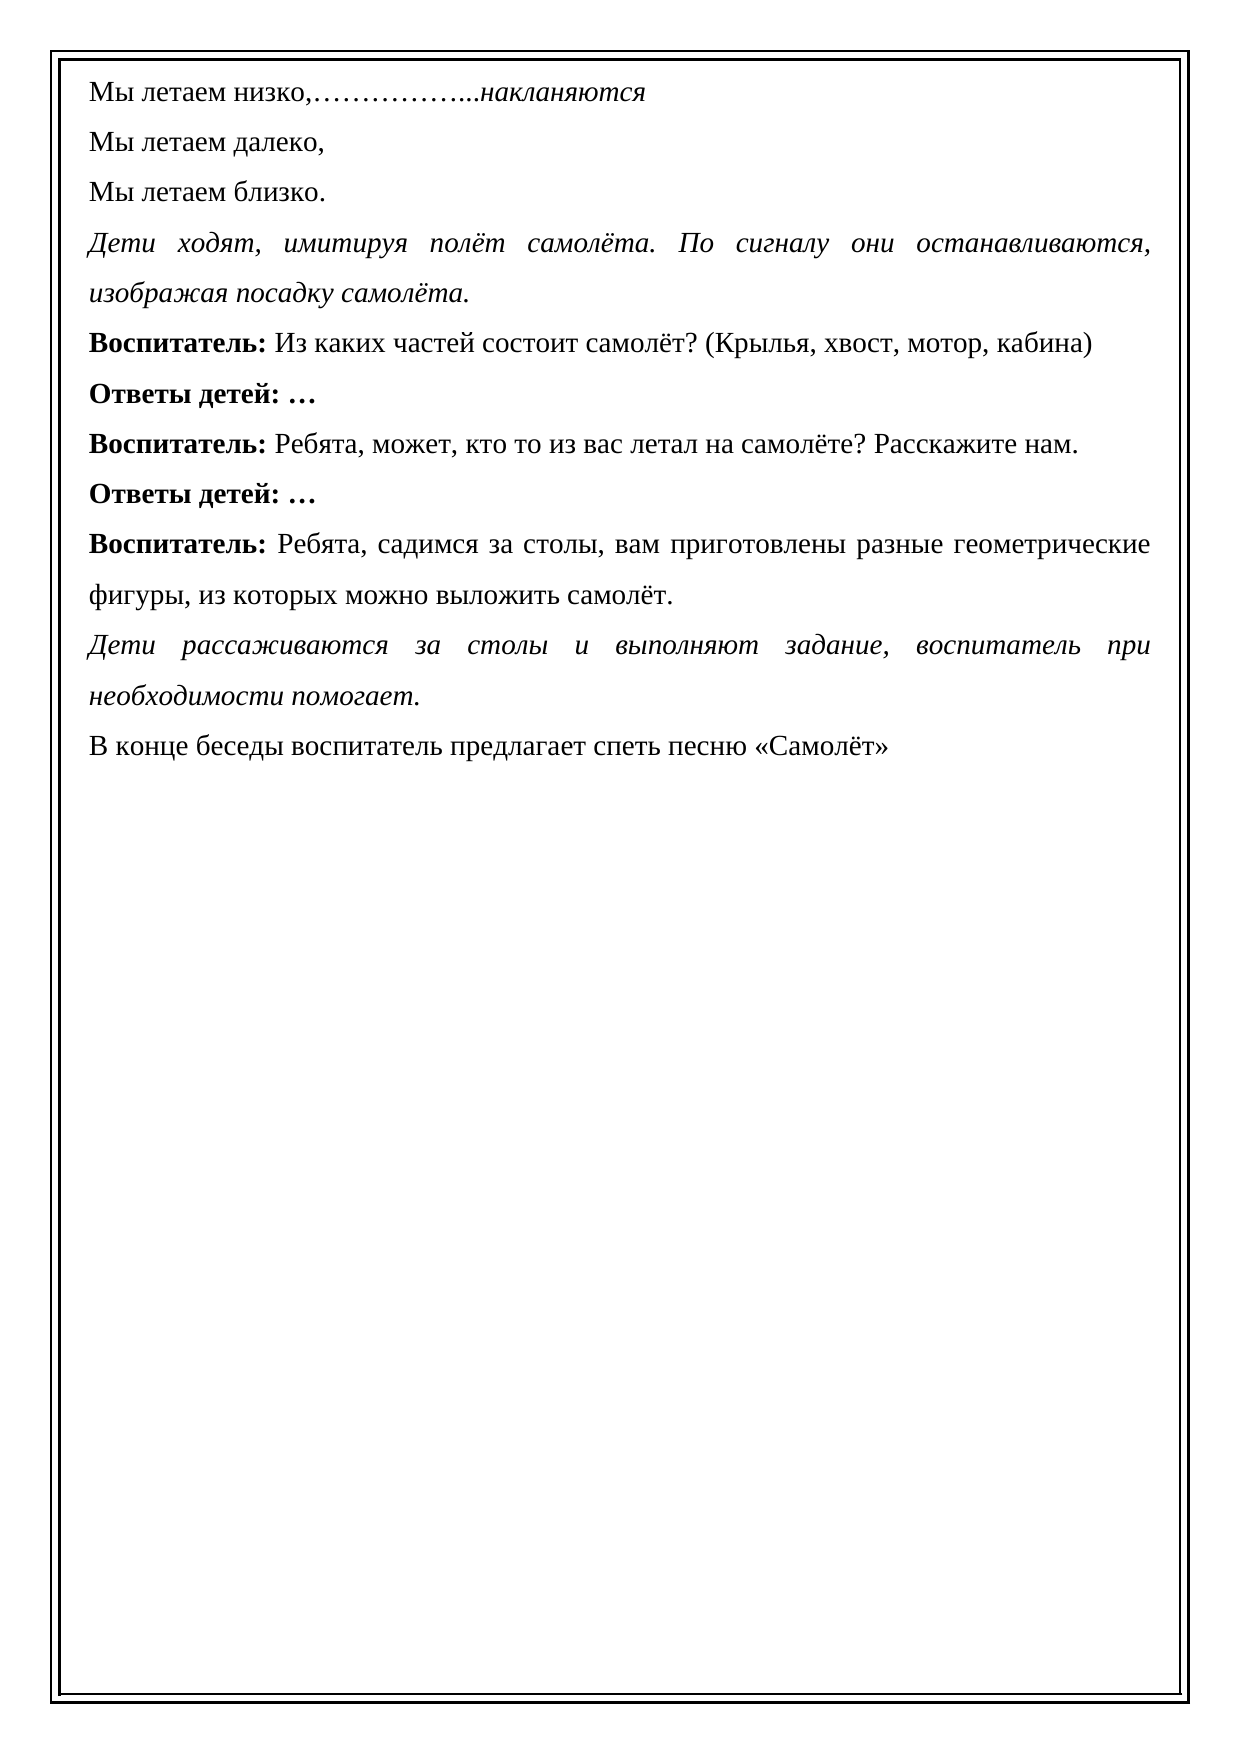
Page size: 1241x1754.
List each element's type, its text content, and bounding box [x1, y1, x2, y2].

text Мы летаем низко,……………...накланяются [89, 74, 1152, 107]
text Дети ходят, имитируя полёт самолёта. По сигналу они останавливаются, изображая посадку самолёта. [89, 225, 1152, 309]
text Воспитатель: Ребята, может, кто то из вас летал на самолёте? Расскажите нам. [89, 426, 1152, 459]
text Мы летаем далеко, [89, 124, 1152, 158]
text Мы летаем близко. [89, 174, 1152, 208]
text Дети рассаживаются за столы и выполняют задание, воспитатель при необходимости помогает. [89, 627, 1152, 711]
text Воспитатель: Ребята, садимся за столы, вам приготовлены разные геометрические фигуры, из которых можно выложить самолёт. [89, 527, 1152, 611]
text Ответы детей: … [89, 476, 1152, 510]
text Воспитатель: Из каких частей состоит самолёт? (Крылья, хвост, мотор, кабина) [89, 325, 1152, 359]
text Ответы детей: … [89, 376, 1152, 409]
text В конце беседы воспитатель предлагает спеть песню «Самолёт» [89, 728, 1152, 761]
